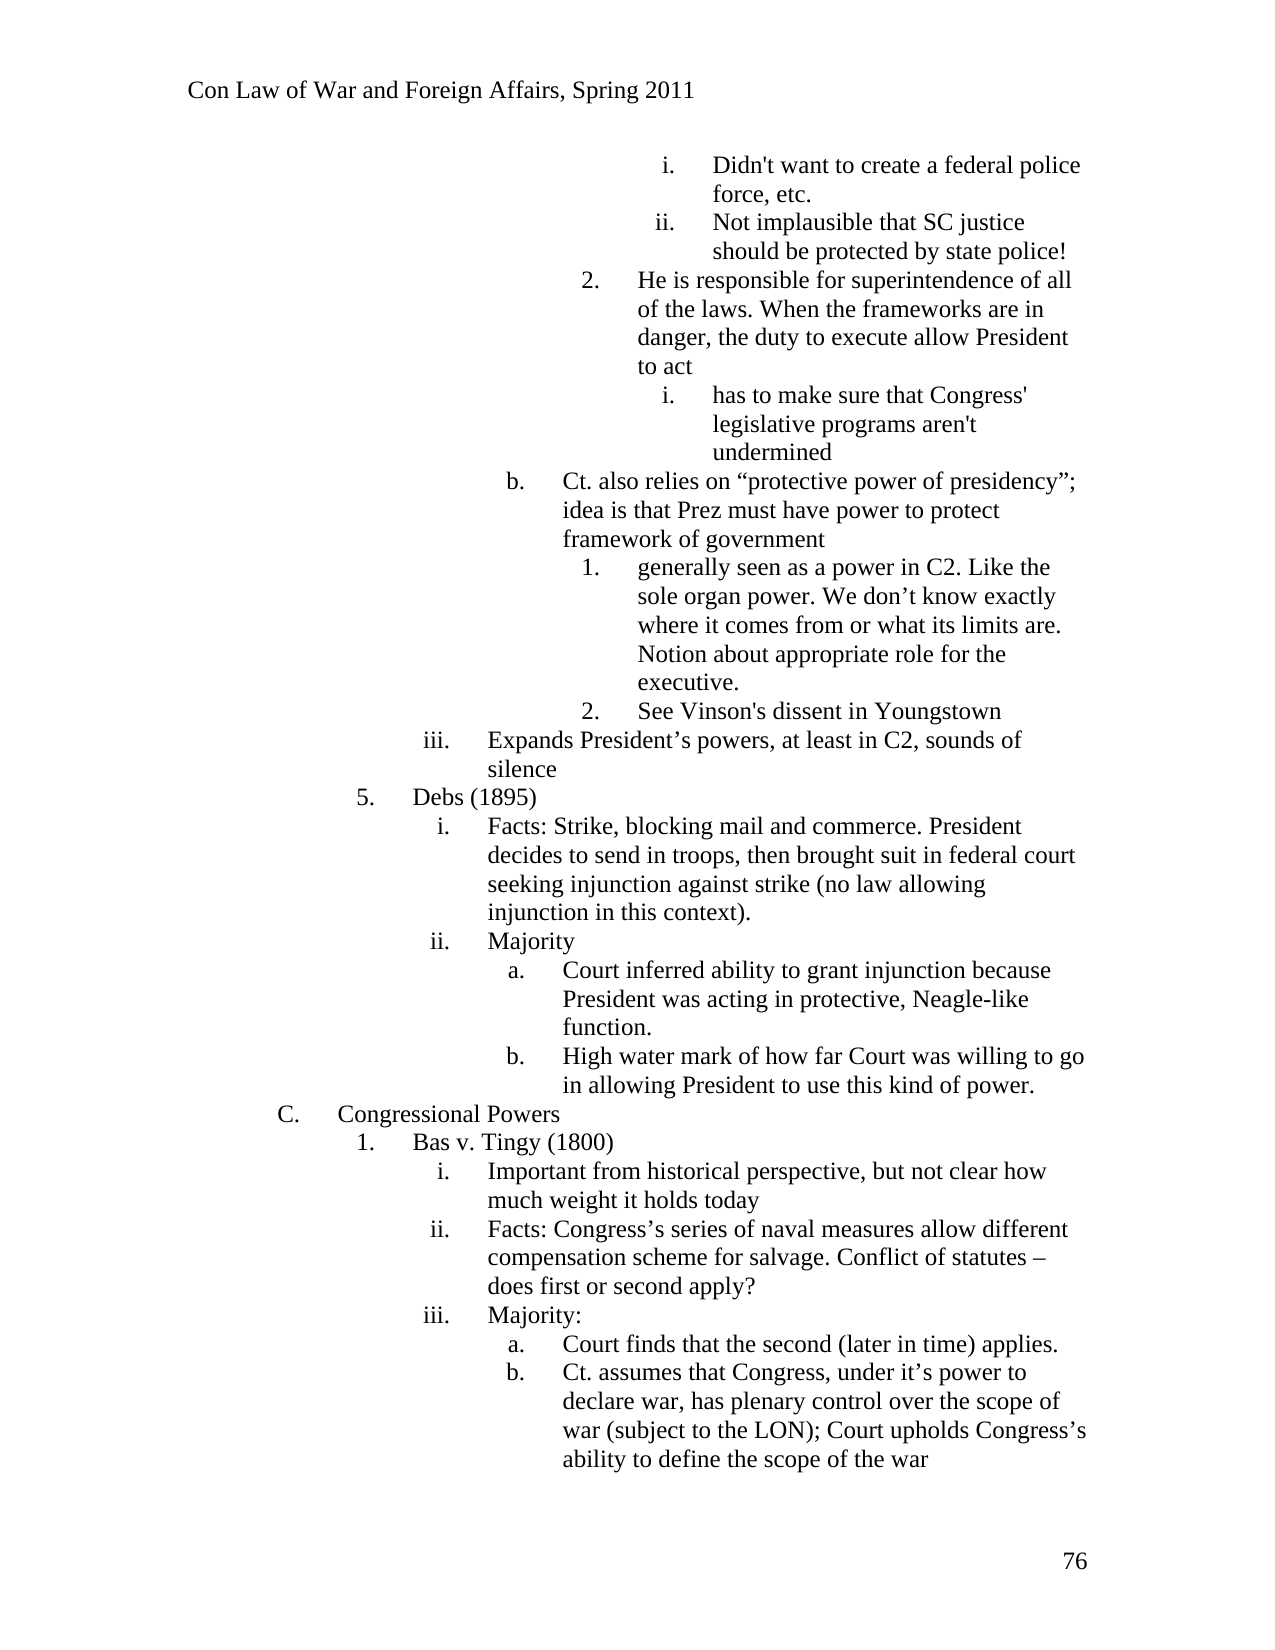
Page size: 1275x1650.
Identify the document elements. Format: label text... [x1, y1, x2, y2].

list generally seen as a power in C2. Like the sole organ power. We don’t know exactly where it comes from or what its limits are. Notion about appropriate role for the executive. [600, 552, 1087, 696]
list Ct. also relies on “protective power of presidency”; idea is that Prez must have power to protect framework of government [525, 466, 1087, 552]
list Facts: Congress’s series of naval measures allow different compensation scheme for salvage. Conflict of statutes – does first or second apply? [450, 1214, 1087, 1300]
list Not implausible that SC justice should be protected by state police! [675, 207, 1087, 265]
list Majority: [450, 1300, 1087, 1329]
list See Vinson's dissent in Youngstown [600, 696, 1087, 725]
list has to make sure that Congress' legislative programs aren't undermined [675, 380, 1087, 466]
list High water mark of how far Court was willing to go in allowing President to use this kind of power. [525, 1041, 1087, 1099]
list Debs (1895) [375, 782, 1087, 811]
list He is responsible for superintendence of all of the laws. When the frameworks are in danger, the duty to execute allow President to act [600, 265, 1087, 380]
list Facts: Strike, blocking mail and commerce. President decides to send in troops, then brought suit in federal court seeking injunction against strike (no law allowing injunction in this context). [450, 811, 1087, 926]
list Didn't want to create a federal police force, etc. [675, 150, 1087, 207]
list Ct. assumes that Congress, under it’s power to declare war, has plenary control over the scope of war (subject to the LON); Court upholds Congress’s ability to define the scope of the war [525, 1357, 1087, 1472]
list Majority [450, 926, 1087, 955]
list Court finds that the second (later in time) applies. [525, 1329, 1087, 1357]
list Court inferred ability to grant injunction because President was acting in protective, Neagle-like function. [525, 955, 1087, 1041]
list Congressional Powers [300, 1099, 1087, 1127]
list Bas v. Tingy (1800) [375, 1127, 1087, 1156]
list Important from historical perspective, but not clear how much weight it holds today [450, 1156, 1087, 1214]
list Expands President’s powers, at least in C2, sounds of silence [450, 725, 1087, 782]
